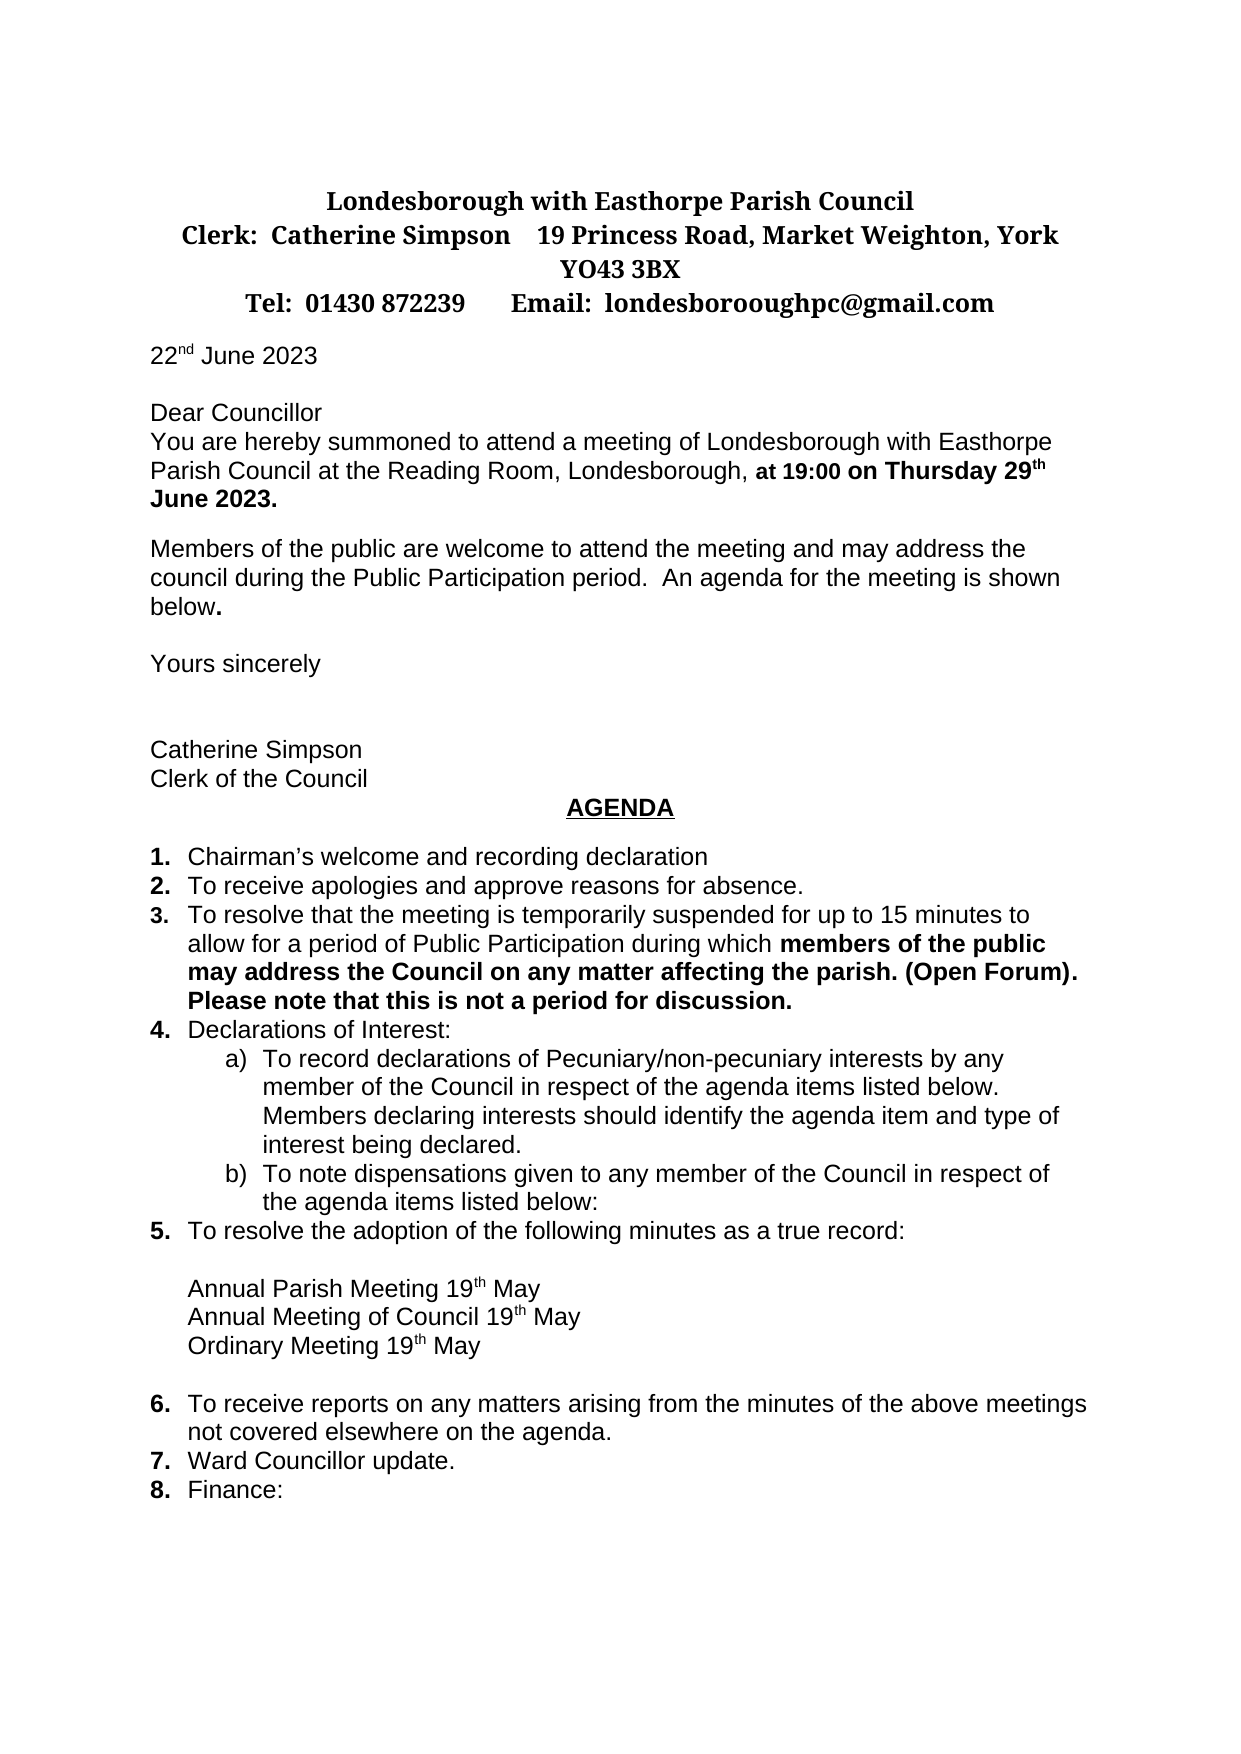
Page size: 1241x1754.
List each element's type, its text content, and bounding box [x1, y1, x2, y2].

list To note dispensations given to any member of the Council in respect of the agenda items listed below: [225, 1158, 1090, 1216]
text AGENDA [150, 793, 1090, 821]
list To record declarations of Pecuniary/non-pecuniary interests by any member of the Council in respect of the agenda items listed below. Members declaring interests should identify the agenda item and type of interest being declared. [225, 1043, 1090, 1158]
list Ordinary Meeting 19th May [187, 1331, 1090, 1360]
list Ward Councillor update. [150, 1446, 1090, 1475]
text Catherine Simpson [150, 735, 1090, 764]
list To resolve that the meeting is temporarily suspended for up to 15 minutes to allow for a period of Public Participation during which members of the public may address the Council on any matter affecting the parish. (Open Forum). Please note that this is not a period for discussion. [150, 900, 1090, 1015]
text Members of the public are welcome to attend the meeting and may address the council during the Public Participation period. An agenda for the meeting is shown below. [150, 534, 1090, 620]
list Declarations of Interest: [150, 1015, 1090, 1043]
list Annual Parish Meeting 19th May [187, 1273, 1090, 1302]
text Clerk of the Council [150, 764, 1090, 793]
list Chairman’s welcome and recording declaration [150, 842, 1090, 871]
list To resolve the adoption of the following minutes as a true record: [150, 1216, 1090, 1245]
list Finance: [150, 1475, 1090, 1503]
text Londesborough with Easthorpe Parish Council [150, 183, 1090, 218]
text 22nd June 2023 [150, 341, 1090, 369]
list To receive apologies and approve reasons for absence. [150, 871, 1090, 900]
list To receive reports on any matters arising from the minutes of the above meetings not covered elsewhere on the agenda. [150, 1388, 1090, 1446]
text You are hereby summoned to attend a meeting of Londesborough with Easthorpe Parish Council at the Reading Room, Londesborough, at 19:00 on Thursday 29th June 2023. [150, 427, 1090, 513]
text Dear Councillor [150, 398, 1090, 427]
text Clerk: Catherine Simpson 19 Princess Road, Market Weighton, York YO43 3BX [150, 218, 1090, 286]
list Annual Meeting of Council 19th May [187, 1302, 1090, 1331]
text Tel: 01430 872239 Email: londesborooughpc@gmail.com [150, 286, 1090, 320]
text Yours sincerely [150, 649, 1090, 678]
